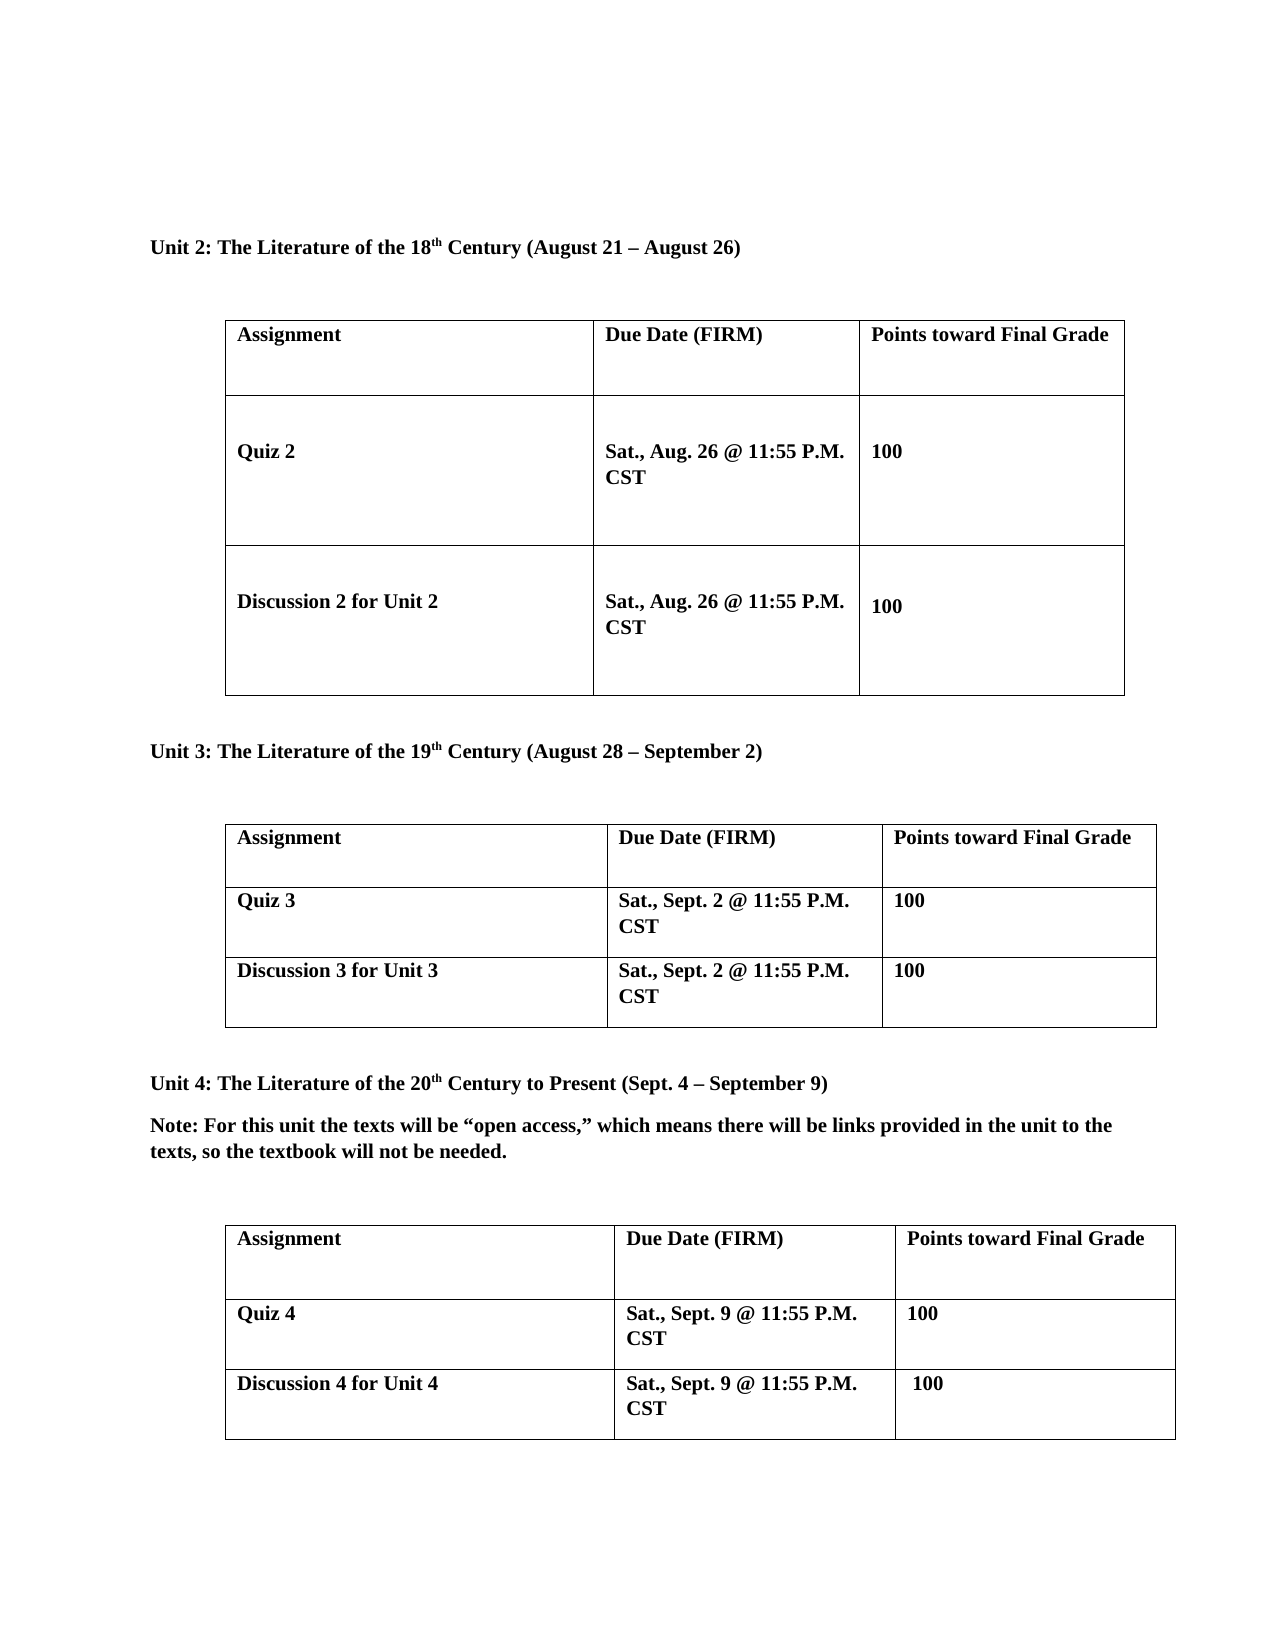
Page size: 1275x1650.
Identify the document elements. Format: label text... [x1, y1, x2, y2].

table_cell Discussion 4 for Unit 4 [226, 1370, 614, 1439]
table_cell Sat., Sept. 2 @ 11:55 P.M. CST [608, 958, 882, 1027]
table_cell 100 [883, 958, 1156, 1027]
table_cell Sat., Sept. 9 @ 11:55 P.M. CST [615, 1300, 895, 1369]
table_header Assignment [226, 1226, 614, 1299]
table_header Points toward Final Grade [896, 1226, 1175, 1299]
text Unit 4: The Literature of the 20th Century to Present (Sept. 4 – September 9) [150, 1071, 1125, 1095]
table_cell Quiz 4 [226, 1300, 614, 1369]
table_cell 100 [896, 1370, 1175, 1439]
table_header Points toward Final Grade [883, 825, 1156, 887]
table_header Assignment [226, 825, 607, 887]
table_cell Sat., Sept. 9 @ 11:55 P.M. CST [615, 1370, 895, 1439]
text Unit 2: The Literature of the 18th Century (August 21 – August 26) [150, 235, 1125, 259]
table_header Due Date (FIRM) [594, 321, 859, 395]
table_header Due Date (FIRM) [615, 1226, 895, 1299]
table_header Assignment [226, 321, 593, 395]
table_cell Sat., Aug. 26 @ 11:55 P.M. CST [594, 546, 859, 695]
text Unit 3: The Literature of the 19th Century (August 28 – September 2) [150, 739, 1125, 763]
table_cell Quiz 2 [226, 396, 593, 545]
table_cell Sat., Aug. 26 @ 11:55 P.M. CST [594, 396, 859, 545]
table_cell 100 [883, 888, 1156, 957]
table_cell 100 [896, 1300, 1175, 1369]
table_cell Discussion 3 for Unit 3 [226, 958, 607, 1027]
table_cell Quiz 3 [226, 888, 607, 957]
table_cell 100 [860, 396, 1124, 545]
table_header Points toward Final Grade [860, 321, 1124, 395]
table_cell Sat., Sept. 2 @ 11:55 P.M. CST [608, 888, 882, 957]
table_cell Discussion 2 for Unit 2 [226, 546, 593, 695]
table_cell 100 [860, 546, 1124, 695]
text Note: For this unit the texts will be “open access,” which means there will be links provided in the unit to the texts, so the textbook will not be needed. [150, 1113, 1125, 1163]
table_header Due Date (FIRM) [608, 825, 882, 887]
